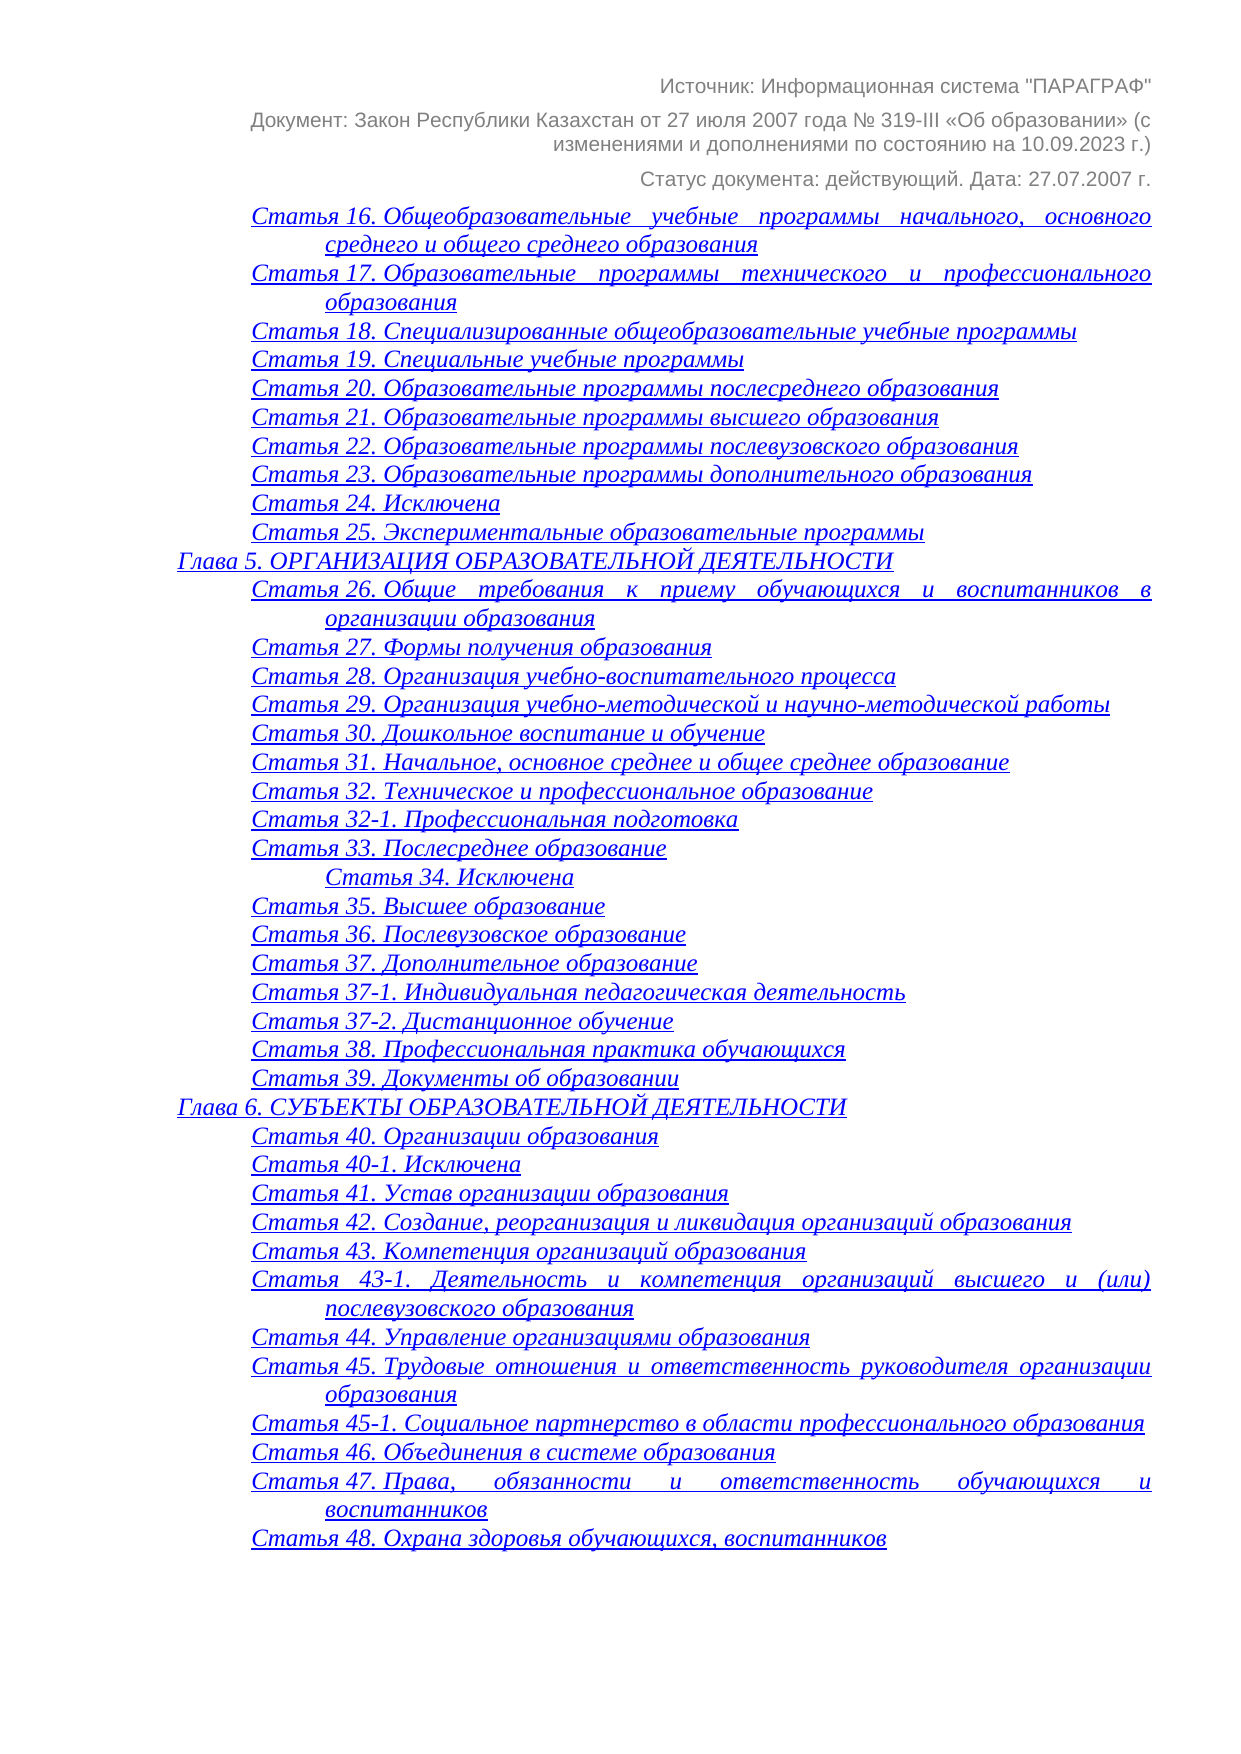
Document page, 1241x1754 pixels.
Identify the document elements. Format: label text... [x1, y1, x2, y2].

text Статья 27. Формы получения образования [251, 632, 1152, 661]
text Статья 37-2. Дистанционное обучение [251, 1006, 1152, 1034]
text Статья 32-1. Профессиональная подготовка [251, 804, 1152, 833]
text Статья 35. Высшее образование [251, 891, 1152, 919]
text Статья 40. Организации образования [251, 1121, 1152, 1149]
text Статья 22. Образовательные программы послевузовского образования [251, 431, 1152, 459]
text Статья 33. Послесреднее образование [251, 833, 1152, 862]
text Статья 40-1. Исключена [251, 1149, 1152, 1178]
text Статья 44. Управление организациями образования [251, 1322, 1152, 1351]
text Статья 19. Специальные учебные программы [251, 344, 1152, 373]
text Статья 16. Общеобразовательные учебные программы начального, основного среднего и общего среднего образования [251, 227, 1152, 258]
text Статья 45. Трудовые отношения и ответственность руководителя организации образования [251, 1377, 1152, 1408]
text Статья 23. Образовательные программы дополнительного образования [251, 459, 1152, 488]
text Статья 30. Дошкольное воспитание и обучение [251, 718, 1152, 747]
text Статья 29. Организация учебно-методической и научно-методической работы [251, 689, 1152, 718]
text Статья 36. Послевузовское образование [251, 919, 1152, 948]
text Статья 47. Права, обязанности и ответственность обучающихся и воспитанников [251, 1492, 1152, 1523]
text Статья 26. Общие требования к приему обучающихся и воспитанников в организации образования [251, 574, 1152, 599]
text Статья 25. Экспериментальные образовательные программы [251, 517, 1152, 546]
text Статья 41. Устав организации образования [251, 1178, 1152, 1207]
text Статья 21. Образовательные программы высшего образования [251, 402, 1152, 431]
text Статья 47. Права, обязанности и ответственность обучающихся и воспитанников [251, 1466, 1152, 1491]
text Статья 42. Создание, реорганизация и ликвидация организаций образования [251, 1207, 1152, 1236]
text Статья 18. Специализированные общеобразовательные учебные программы [251, 316, 1152, 344]
text Статья 43-1. Деятельность и компетенция организаций высшего и (или) послевузовского образования [251, 1264, 1152, 1322]
text Статья 43. Компетенция организаций образования [251, 1236, 1152, 1264]
text Статья 34. Исключена [325, 862, 1152, 891]
text Статья 26. Общие требования к приему обучающихся и воспитанников в организации образования [251, 601, 1152, 632]
text Статья 28. Организация учебно-воспитательного процесса [251, 661, 1152, 689]
text Статья 32. Техническое и профессиональное образование [251, 776, 1152, 804]
text Статья 37-1. Индивидуальная педагогическая деятельность [251, 977, 1152, 1006]
text Статья 16. Общеобразовательные учебные программы начального, основного среднего и общего среднего образования [251, 201, 1152, 226]
text Статья 37. Дополнительное образование [251, 948, 1152, 977]
text Статья 20. Образовательные программы послесреднего образования [251, 373, 1152, 402]
text Статья 46. Объединения в системе образования [251, 1437, 1152, 1466]
text Статья 38. Профессиональная практика обучающихся [251, 1034, 1152, 1063]
text Статья 39. Документы об образовании [251, 1063, 1152, 1092]
text Глава 6. СУБЪЕКТЫ ОБРАЗОВАТЕЛЬНОЙ ДЕЯТЕЛЬНОСТИ [177, 1092, 1152, 1121]
text Глава 5. ОРГАНИЗАЦИЯ ОБРАЗОВАТЕЛЬНОЙ ДЕЯТЕЛЬНОСТИ [177, 546, 1152, 574]
text Статья 31. Начальное, основное среднее и общее среднее образование [251, 747, 1152, 776]
text Статья 45-1. Социальное партнерство в области профессионального образования [251, 1408, 1152, 1437]
text Статья 48. Охрана здоровья обучающихся, воспитанников [251, 1523, 1152, 1552]
text Статья 45. Трудовые отношения и ответственность руководителя организации образования [251, 1351, 1152, 1376]
text Статья 17. Образовательные программы технического и профессионального образования [251, 285, 1152, 316]
text Статья 17. Образовательные программы технического и профессионального образования [251, 258, 1152, 283]
text Статья 24. Исключена [251, 488, 1152, 517]
